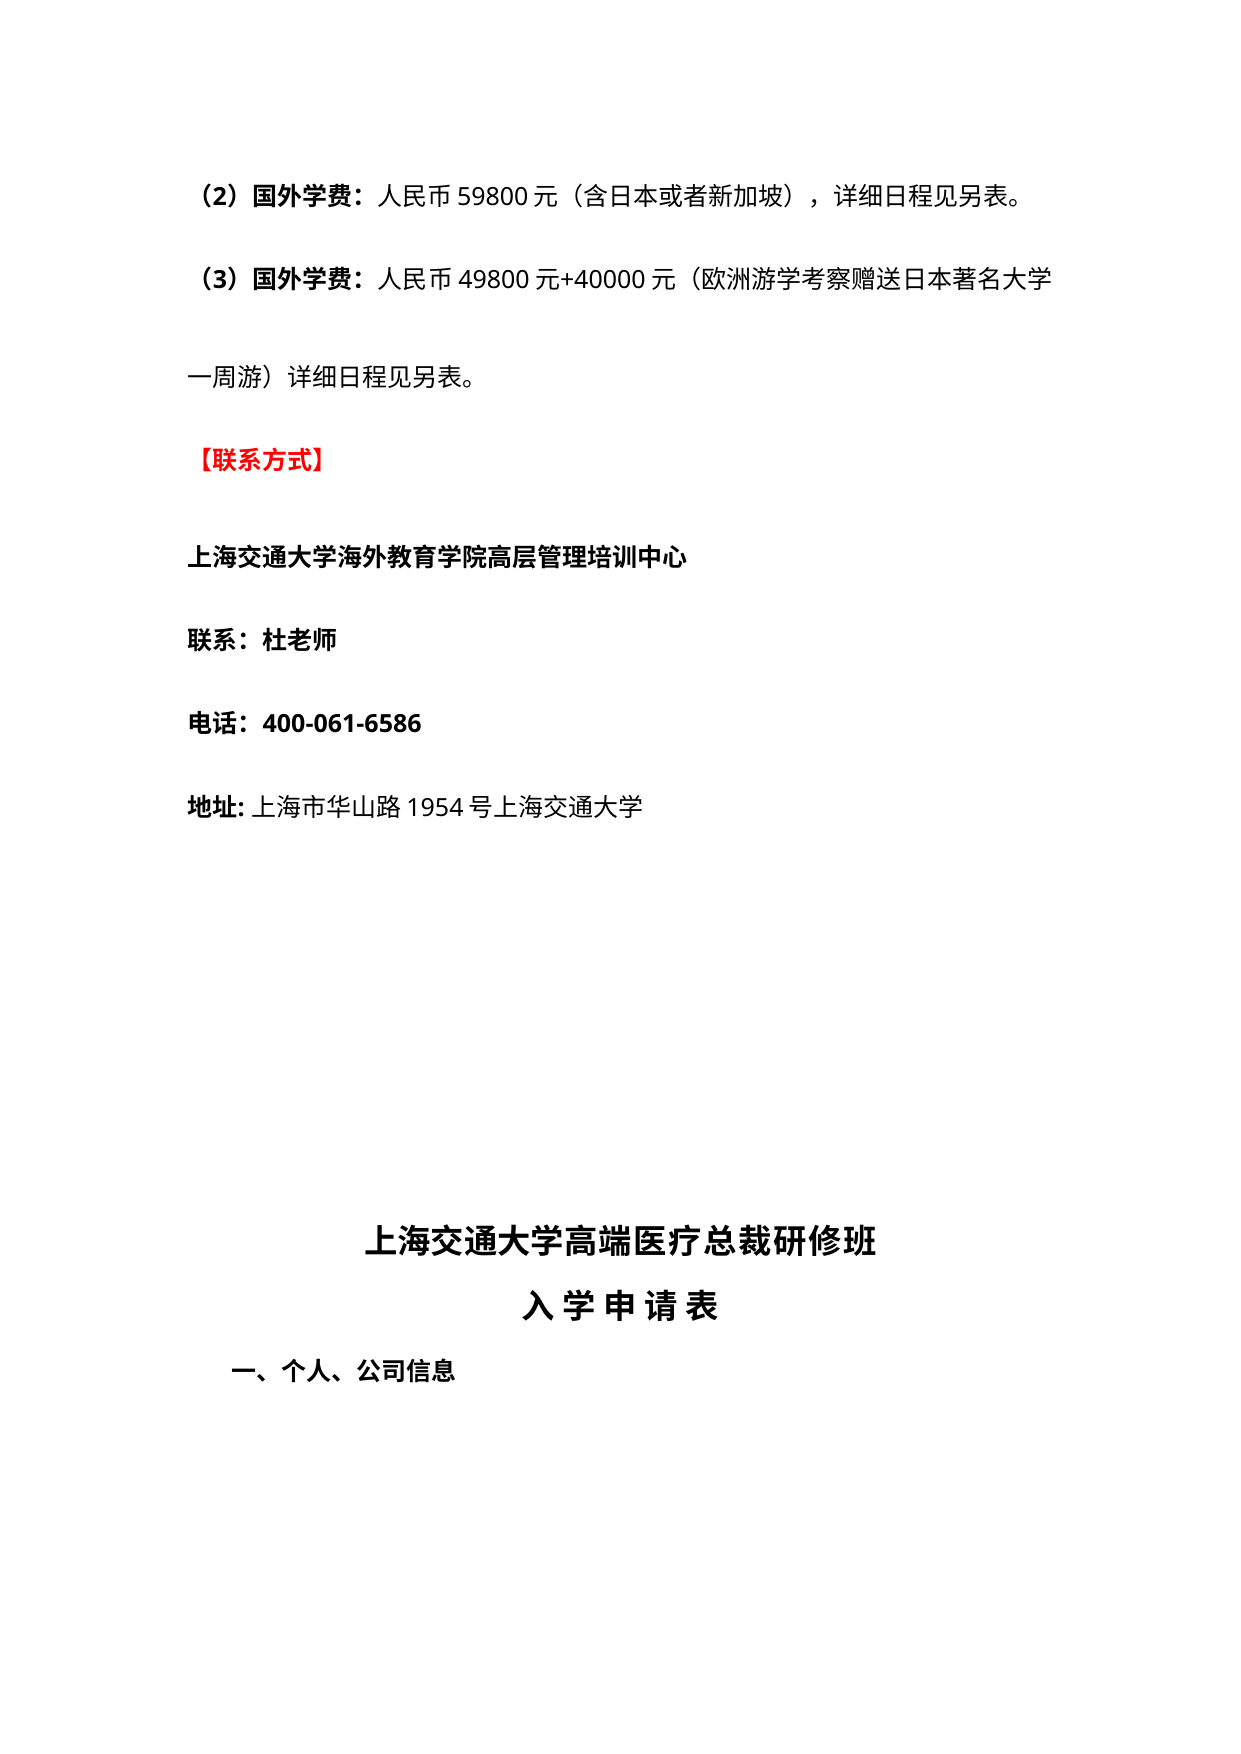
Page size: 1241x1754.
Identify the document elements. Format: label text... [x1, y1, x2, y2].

text 上海交通大学高端医疗总裁研修班 [187, 1207, 1053, 1272]
text 联系：杜老师 [187, 606, 1053, 671]
text 电话：400-061-6586 [187, 689, 1053, 754]
text 【联系方式】 上海交通大学海外教育学院高层管理培训中心 [187, 426, 1053, 588]
text （2）国外学费：人民币59800元（含日本或者新加坡），详细日程见另表。 [187, 162, 1053, 227]
text 地址: 上海市华山路1954号上海交通大学 [187, 773, 1053, 838]
text 一、个人、公司信息 [187, 1337, 1053, 1402]
text 入 学 申 请 表 [187, 1272, 1053, 1337]
text （3）国外学费：人民币49800元+40000元（欧洲游学考察赠送日本著名大学一周游）详细日程见另表。 [187, 245, 1053, 408]
